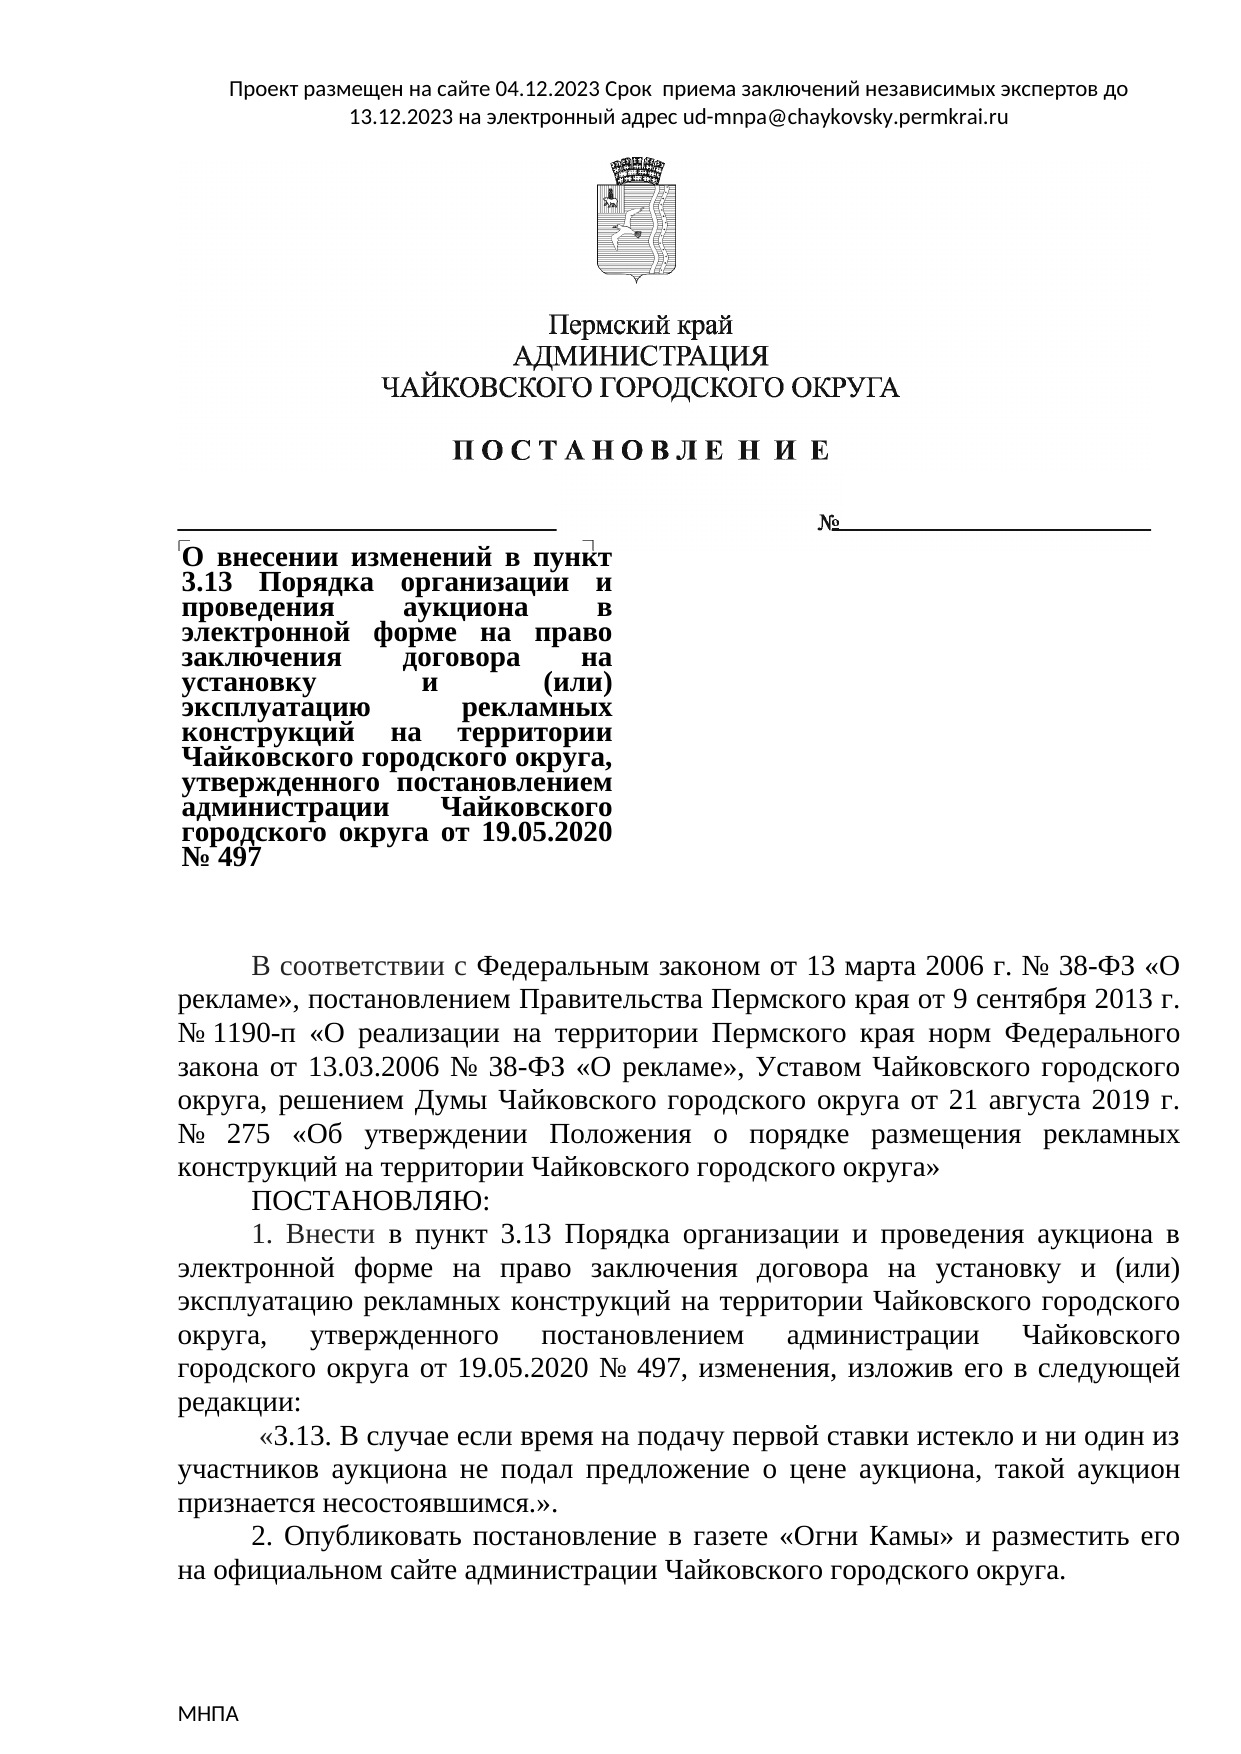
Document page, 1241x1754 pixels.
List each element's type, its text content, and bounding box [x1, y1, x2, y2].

text 2. Опубликовать постановление в газете «Огни Камы» и разместить его на официальном сайте администрации Чайковского городского округа. [177, 1518, 1181, 1585]
text «3.13. В случае если время на подачу первой ставки истекло и ни один из участников аукциона не подал предложение о цене аукциона, такой аукцион признается несостоявшимся.». [177, 1418, 1181, 1518]
text ПОСТАНОВЛЯЮ: [177, 1183, 1181, 1216]
text В соответствии с Федеральным законом от 13 марта 2006 г. № 38-ФЗ «О рекламе», постановлением Правительства Пермского края от 9 сентября 2013 г. № 1190-п «О реализации на территории Пермского края норм Федерального закона от 13.03.2006 № 38-ФЗ «О рекламе», Уставом Чайковского городского округа, решением Думы Чайковского городского округа от 21 августа 2019 г. № 275 «Об утверждении Положения о порядке размещения рекламных конструкций на территории Чайковского городского округа» [177, 948, 1181, 1183]
picture [177, 157, 1152, 551]
text 1. Внести в пункт 3.13 Порядка организации и проведения аукциона в электронной форме на право заключения договора на установку и (или) эксплуатацию рекламных конструкций на территории Чайковского городского округа, утвержденного постановлением администрации Чайковского городского округа от 19.05.2020 № 497, изменения, изложив его в следующей редакции: [177, 1216, 1181, 1418]
